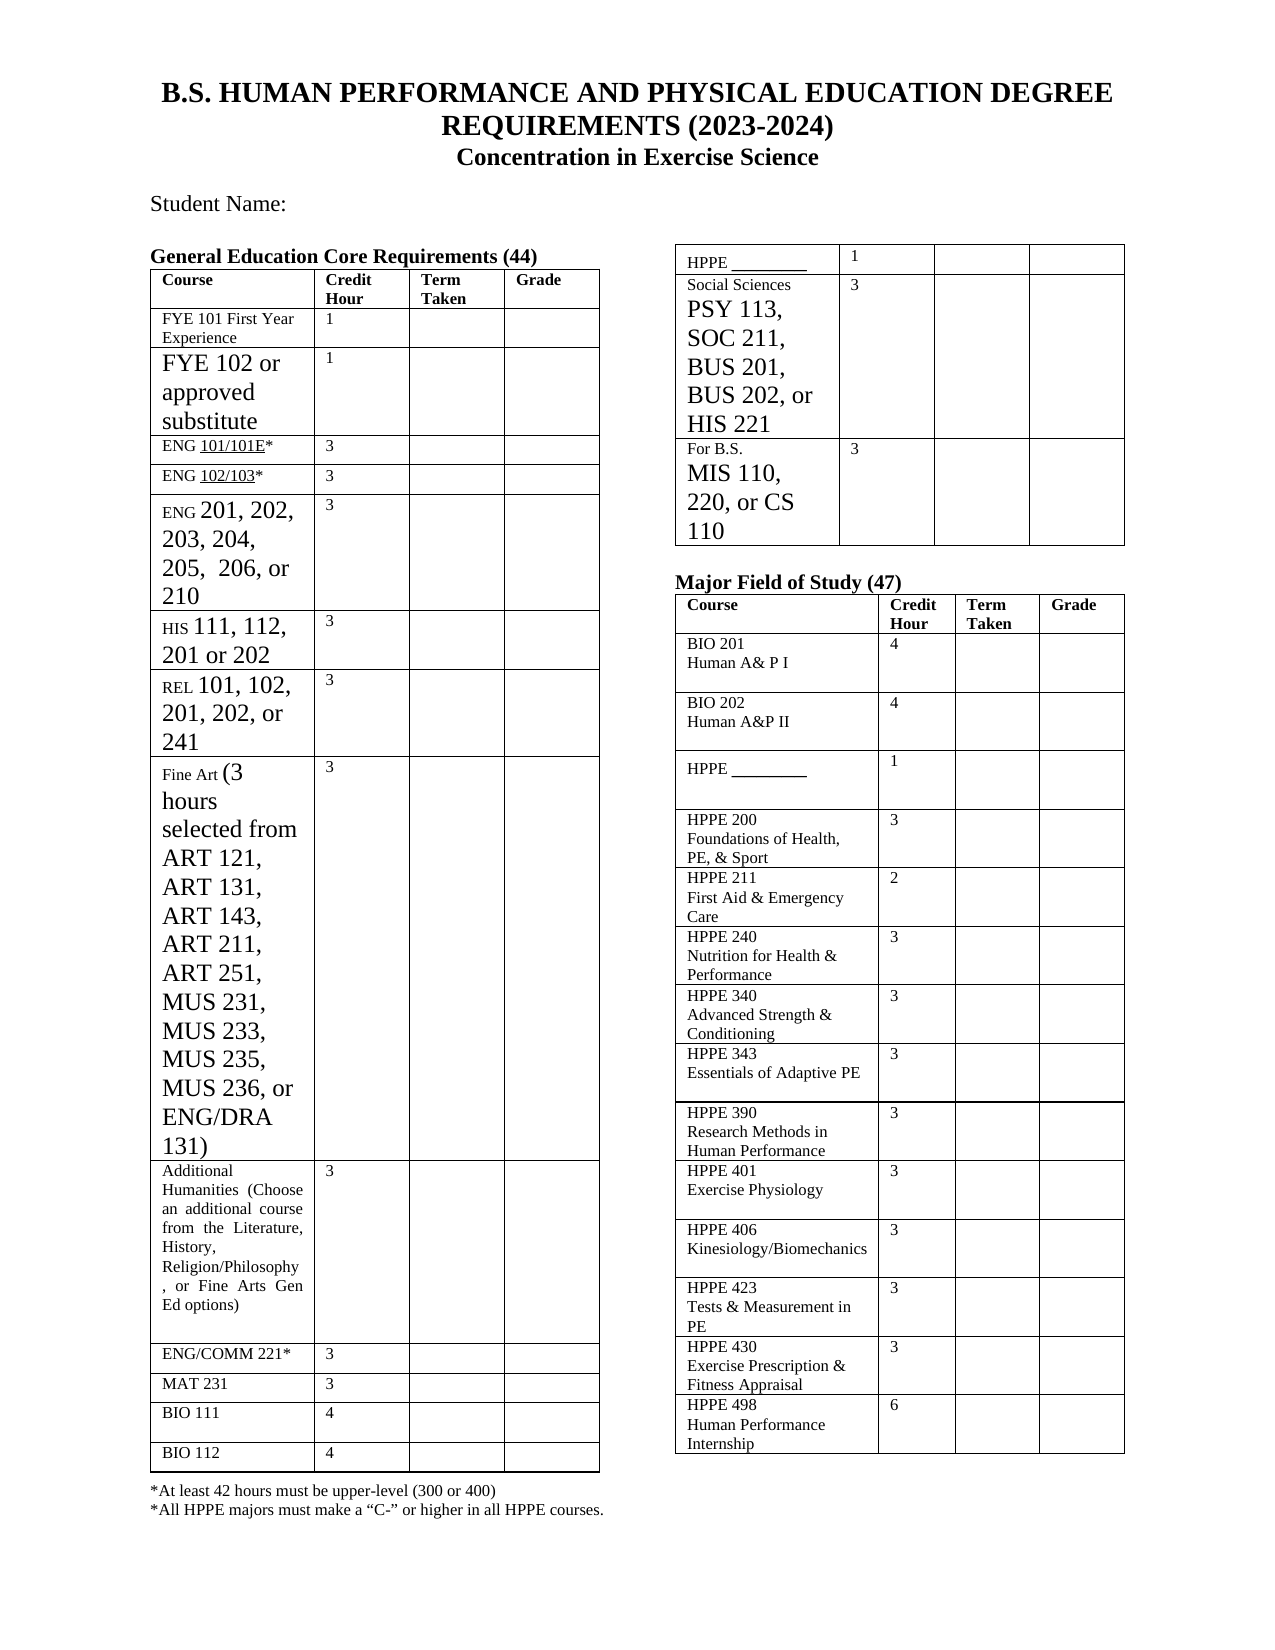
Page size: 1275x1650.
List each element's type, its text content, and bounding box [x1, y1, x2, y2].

table_cell [1040, 1220, 1124, 1277]
table_cell 4 [315, 1403, 409, 1442]
table_cell [956, 634, 1039, 692]
table_cell [1040, 927, 1124, 984]
table_cell ENG * [151, 465, 314, 494]
table_cell 3 [840, 439, 934, 544]
table_cell Fine Art [151, 757, 314, 1159]
table_cell 3 [315, 1374, 409, 1402]
table_cell HPPE 390 Research Methods in Human Performance [676, 1103, 878, 1160]
table_cell [956, 1395, 1039, 1453]
table_cell 3 [315, 465, 409, 494]
table_cell [1040, 868, 1124, 926]
table_cell [505, 1403, 599, 1442]
table_cell [410, 1374, 504, 1402]
table_cell [505, 757, 599, 1159]
table_header Term Taken [410, 270, 504, 308]
table_cell [1040, 693, 1124, 750]
table_cell [410, 436, 504, 464]
table_cell HPPE 406 Kinesiology/Biomechanics [676, 1220, 878, 1277]
table_cell [1040, 634, 1124, 692]
table_cell [410, 757, 504, 1159]
table_cell 3 [315, 670, 409, 756]
table_cell 3 [315, 495, 409, 610]
table_cell ENG * [151, 436, 314, 464]
table_cell [956, 985, 1039, 1043]
table_cell [505, 1161, 599, 1343]
table_cell HIS [151, 611, 314, 669]
table_cell HPPE 498 Human Performance Internship [676, 1395, 878, 1453]
table_cell [1040, 810, 1124, 867]
table_cell [956, 751, 1039, 809]
table_cell HPPE 430 Exercise Prescription & Fitness Appraisal [676, 1337, 878, 1394]
table_cell [410, 1344, 504, 1372]
table_cell BIO 201 Human A& P I [676, 634, 878, 692]
table_cell 4 [879, 693, 955, 750]
table_cell 4 [879, 634, 955, 692]
table_cell [935, 245, 1029, 274]
table_cell ENG/COMM 221* [151, 1344, 314, 1372]
table_cell BIO 202 Human A&P II [676, 693, 878, 750]
table_cell [956, 810, 1039, 867]
table_cell [505, 465, 599, 494]
table_cell Additional Humanities [151, 1161, 314, 1343]
table_cell [505, 436, 599, 464]
table_cell [956, 927, 1039, 984]
table_cell FYE 101 First Year Experience [151, 309, 314, 347]
table_cell [956, 1220, 1039, 1277]
table_cell 3 [315, 436, 409, 464]
table_cell 6 [879, 1395, 955, 1453]
table_cell [410, 495, 504, 610]
table_cell 2 [879, 868, 955, 926]
table_cell 1 [840, 245, 934, 274]
table_cell [956, 693, 1039, 750]
table_cell 3 [879, 1278, 955, 1336]
table_cell 1 [879, 751, 955, 809]
table_cell ENG [151, 495, 314, 610]
table_cell 3 [879, 927, 955, 984]
table_cell [505, 1344, 599, 1372]
table_cell [410, 465, 504, 494]
table_cell [505, 1374, 599, 1402]
table_cell [410, 1161, 504, 1343]
table_cell 3 [879, 985, 955, 1043]
table_cell 1 [315, 309, 409, 347]
table_cell HPPE 423 Tests & Measurement in PE [676, 1278, 878, 1336]
table_cell [410, 1443, 504, 1471]
table_cell HPPE 240 Nutrition for Health & Performance [676, 927, 878, 984]
table_cell BIO 112 [151, 1443, 314, 1471]
table_cell [151, 348, 314, 434]
table_cell HPPE [676, 245, 839, 274]
table_cell [505, 348, 599, 434]
table_cell [505, 670, 599, 756]
table_cell [956, 1044, 1039, 1101]
table_cell 3 [315, 611, 409, 669]
table_cell 3 [315, 1344, 409, 1372]
table_cell [1030, 245, 1124, 274]
table_cell REL [151, 670, 314, 756]
table_cell [1040, 1337, 1124, 1394]
table_cell Social Sciences [676, 275, 839, 438]
table_cell HPPE 340 Advanced Strength & Conditioning [676, 985, 878, 1043]
text Major Field of Study (47) [675, 570, 1125, 594]
text General Education Core Requirements (44) [150, 244, 600, 268]
table_cell 3 [879, 1161, 955, 1218]
table_cell [410, 670, 504, 756]
table_header Credit Hour [879, 595, 955, 633]
table_cell 1 [315, 348, 409, 434]
table_cell 3 [879, 1337, 955, 1394]
table_cell [1040, 1103, 1124, 1160]
table_cell BIO 111 [151, 1403, 314, 1442]
table_header Course [151, 270, 314, 308]
table_cell MAT 231 [151, 1374, 314, 1402]
table_cell [956, 1161, 1039, 1218]
table_header Grade [1040, 595, 1124, 633]
table_cell [410, 1403, 504, 1442]
table_cell [410, 348, 504, 434]
table_cell 3 [879, 1220, 955, 1277]
table_header Term Taken [956, 595, 1039, 633]
table_cell [410, 611, 504, 669]
table_cell HPPE 200 Foundations of Health, PE, & Sport [676, 810, 878, 867]
table_cell [1030, 439, 1124, 544]
table_cell [956, 1103, 1039, 1160]
table_cell 3 [840, 275, 934, 438]
table_cell [1030, 275, 1124, 438]
table_cell 4 [315, 1443, 409, 1471]
table_cell For B.S. [676, 439, 839, 544]
table_cell [1040, 1044, 1124, 1101]
table_cell 3 [879, 1103, 955, 1160]
table_cell [1040, 1278, 1124, 1336]
table_cell [1040, 1395, 1124, 1453]
table_cell [956, 868, 1039, 926]
table_cell [1040, 1161, 1124, 1218]
table_cell [1040, 751, 1124, 809]
table_cell 3 [315, 1161, 409, 1343]
table_cell HPPE 211 First Aid & Emergency Care [676, 868, 878, 926]
table_cell [935, 275, 1029, 438]
table_cell 3 [879, 1044, 955, 1101]
table_cell HPPE [676, 751, 878, 809]
table_cell [505, 1443, 599, 1471]
table_header Course [676, 595, 878, 633]
table_cell HPPE 401 Exercise Physiology [676, 1161, 878, 1218]
table_header Grade [505, 270, 599, 308]
table_cell 3 [879, 810, 955, 867]
table_cell [1040, 985, 1124, 1043]
table_cell [410, 309, 504, 347]
table_cell [956, 1337, 1039, 1394]
table_cell [935, 439, 1029, 544]
table_cell HPPE 343 Essentials of Adaptive PE [676, 1044, 878, 1101]
table_cell 3 [315, 757, 409, 1159]
table_cell [956, 1278, 1039, 1336]
table_cell [505, 495, 599, 610]
table_cell [505, 611, 599, 669]
table_cell [505, 309, 599, 347]
table_header Credit Hour [315, 270, 409, 308]
